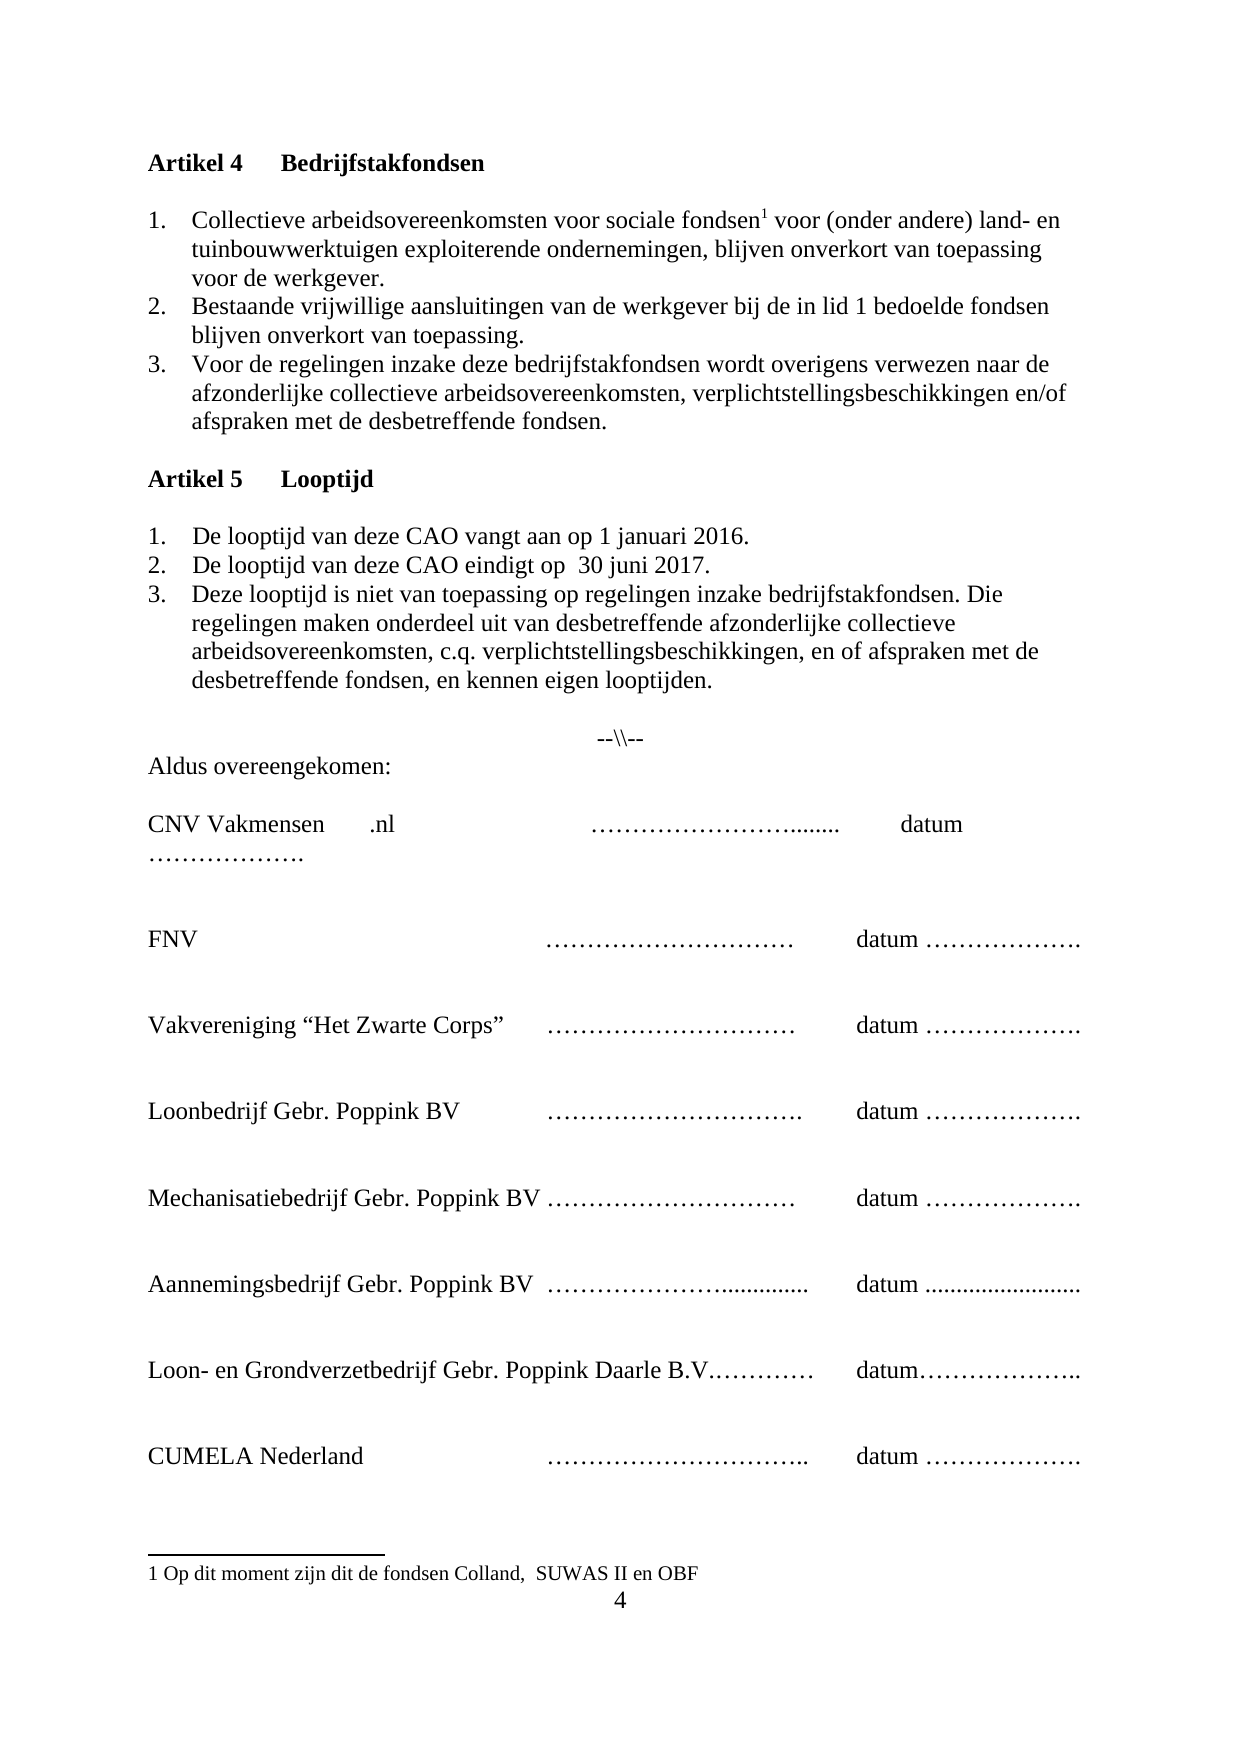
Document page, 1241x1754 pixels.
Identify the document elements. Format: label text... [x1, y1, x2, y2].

text 2. Bestaande vrijwillige aansluitingen van de werkgever bij de in lid 1 bedoelde fondsen blijven onverkort van toepassing. [148, 291, 1092, 349]
text 3. Voor de regelingen inzake deze bedrijfstakfondsen wordt overigens verwezen naar de afzonderlijke collectieve arbeidsovereenkomsten, verplichtstellingsbeschikkingen en/of afspraken met de desbetreffende fondsen. [148, 349, 1092, 435]
text --\\-- [148, 723, 1092, 751]
text Mechanisatiebedrijf Gebr. Poppink BV ………………………… datum ………………. [148, 1183, 1092, 1211]
text Artikel 4 Bedrijfstakfondsen [148, 148, 1092, 176]
text CUMELA Nederland ………………………….. datum ………………. [148, 1441, 1092, 1470]
text Aldus overeengekomen: [148, 751, 1092, 780]
text Loon- en Grondverzetbedrijf Gebr. Poppink Daarle B.V.………… datum……………….. [148, 1355, 1092, 1384]
text Aannemingsbedrijf Gebr. Poppink BV ………………….............. datum ......................... [148, 1269, 1092, 1298]
text 2. De looptijd van deze CAO eindigt op 30 juni 2017. [148, 550, 1092, 579]
text Artikel 5 Looptijd [148, 464, 1092, 493]
text Vakvereniging “Het Zwarte Corps” ………………………… datum ………………. [148, 1010, 1092, 1039]
text FNV ………………………… datum ………………. [148, 924, 1092, 953]
text Loonbedrijf Gebr. Poppink BV …………………………. datum ………………. [148, 1096, 1092, 1125]
text 3. Deze looptijd is niet van toepassing op regelingen inzake bedrijfstakfondsen. Die regelingen maken onderdeel uit van desbetreffende afzonderlijke collectieve arbeidsovereenkomsten, c.q. verplichtstellingsbeschikkingen, en of afspraken met de desbetreffende fondsen, en kennen eigen looptijden. [148, 579, 1092, 694]
text CNV Vakmensen .nl ……………………........ datum ………………. [148, 809, 1092, 866]
text 1. De looptijd van deze CAO vangt aan op 1 januari 2016. [148, 521, 1092, 550]
text 1. Collectieve arbeidsovereenkomsten voor sociale fondsen voor (onder andere) land- en tuinbouwwerktuigen exploiterende ondernemingen, blijven onverkort van toepassing voor de werkgever. [148, 205, 1092, 291]
